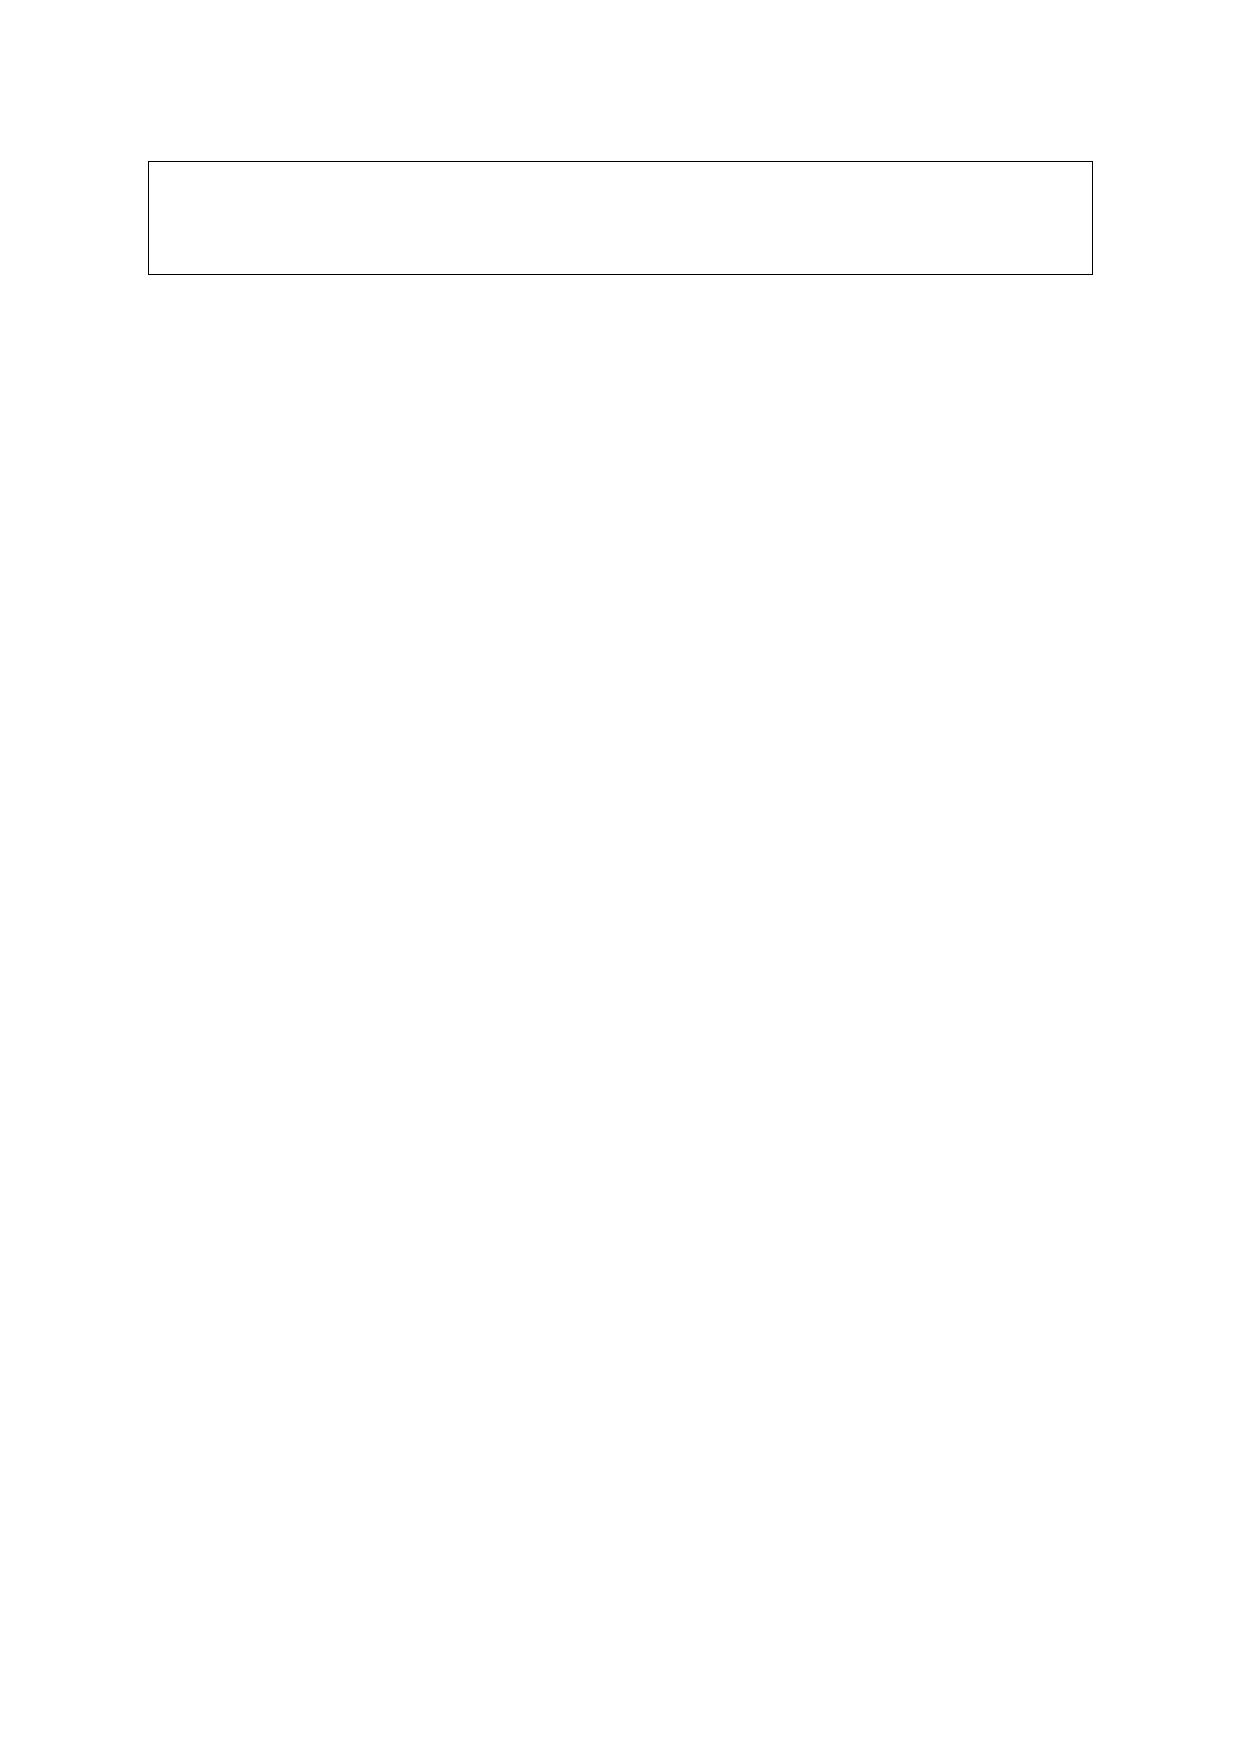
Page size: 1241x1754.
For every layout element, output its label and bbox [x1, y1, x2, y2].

table_cell [149, 162, 1092, 274]
